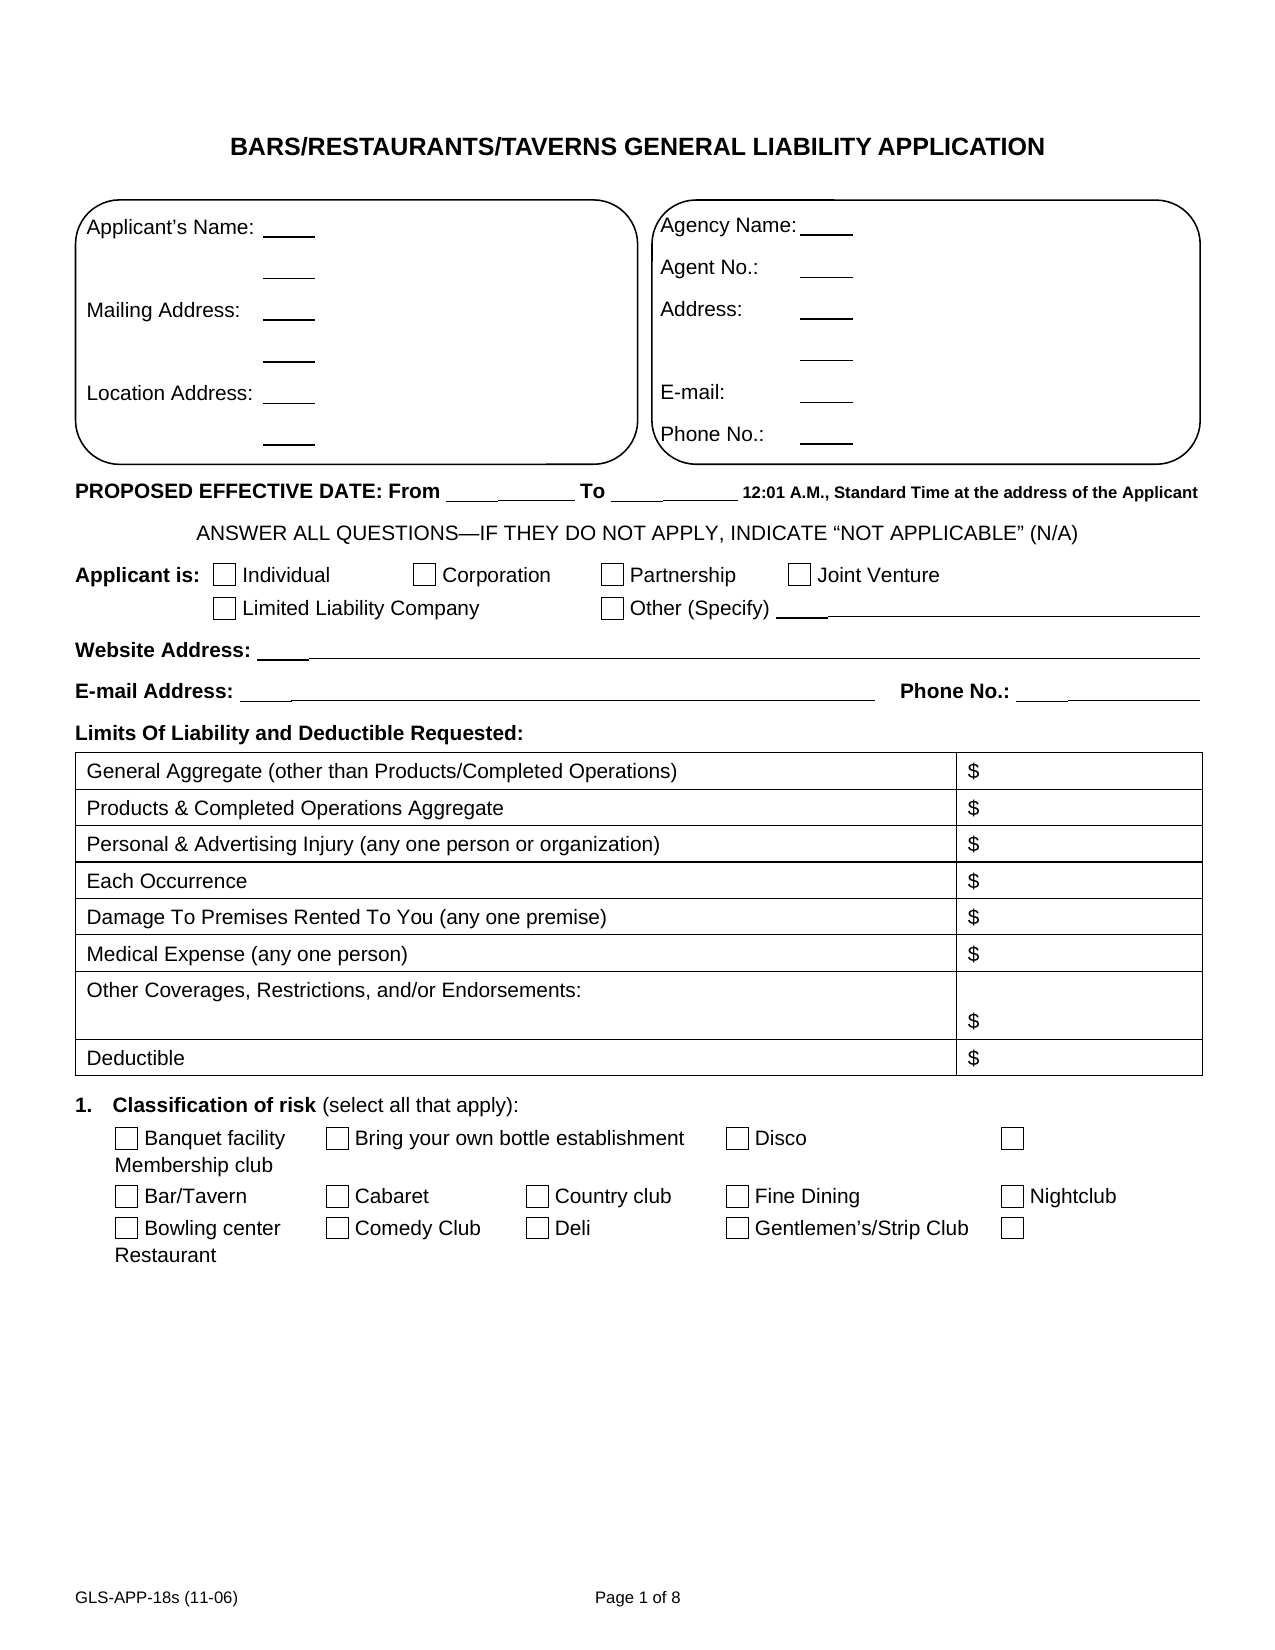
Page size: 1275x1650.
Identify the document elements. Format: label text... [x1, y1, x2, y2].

text Limits Of Liability and Deductible Requested: [75, 719, 1200, 746]
text PROPOSED EFFECTIVE DATE: From To , Standard Time at the address of the Applicant [75, 477, 1200, 504]
text Applicant is: Individual Corporation Partnership Joint Venture [75, 560, 1200, 587]
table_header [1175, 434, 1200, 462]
table_header $ [957, 753, 1202, 788]
text Website Address: [75, 635, 1200, 662]
table_cell $ [957, 826, 1202, 861]
subtitle BARS/RESTAURANTS/TAVERNS GENERAL LIABILITY APPLICATION [75, 133, 1200, 160]
table_cell Medical Expense (any one person) [76, 935, 956, 971]
table_cell Deductible [76, 1040, 956, 1075]
text E-mail Address: Phone No.: [75, 677, 1200, 704]
table_cell $ [957, 1040, 1202, 1075]
text ANSWER QUONS—IF THEY DO NOT APPLY, INDICATE “NOT APPLICABLE” (N/A) [75, 519, 1200, 546]
table_header Agency Name: Agent No.: Address: E-mail: Phone No.: [653, 201, 1199, 462]
text Bar/Tavern Cabaret Country club Fine Dining Nightclub [114, 1182, 1125, 1209]
table_cell Products & Completed Operations Aggregate [76, 790, 956, 825]
table_cell Each Occurrence [76, 863, 956, 898]
text Limited Liability Company Other (Specify) [75, 594, 1200, 621]
table_cell $ [957, 899, 1202, 934]
table_cell $ [957, 935, 1202, 971]
table_header Agency Name: Agent No.: Address: E-mail: Phone No.: [638, 200, 683, 462]
table_cell Other Coverages, Restrictions, and/or Endorsements: [76, 972, 956, 1038]
table_cell $ [957, 972, 1202, 1038]
table_header Applicant’s Name: Mailing Address: Location Address: [77, 201, 636, 462]
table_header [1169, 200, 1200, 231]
text Banquet facility Bring your own bottle establishment Disco Membership club [114, 1124, 1125, 1178]
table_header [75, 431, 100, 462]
table_cell $ [957, 863, 1202, 898]
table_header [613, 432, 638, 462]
table_header General Aggregate (other than Products/Completed Operations) [76, 753, 956, 788]
text Bowling center Comedy Club Deli Gentlemen’s/Strip Club Restaurant [114, 1213, 1125, 1268]
text 1. Classification of risk (select all that apply): [75, 1091, 1125, 1118]
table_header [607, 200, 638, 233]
table_cell Personal & Advertising Injury (any one person or organization) [76, 826, 956, 861]
table_cell $ [957, 790, 1202, 825]
table_cell Damage To Premises Rented To You (any one premise) [76, 899, 956, 934]
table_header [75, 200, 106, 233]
